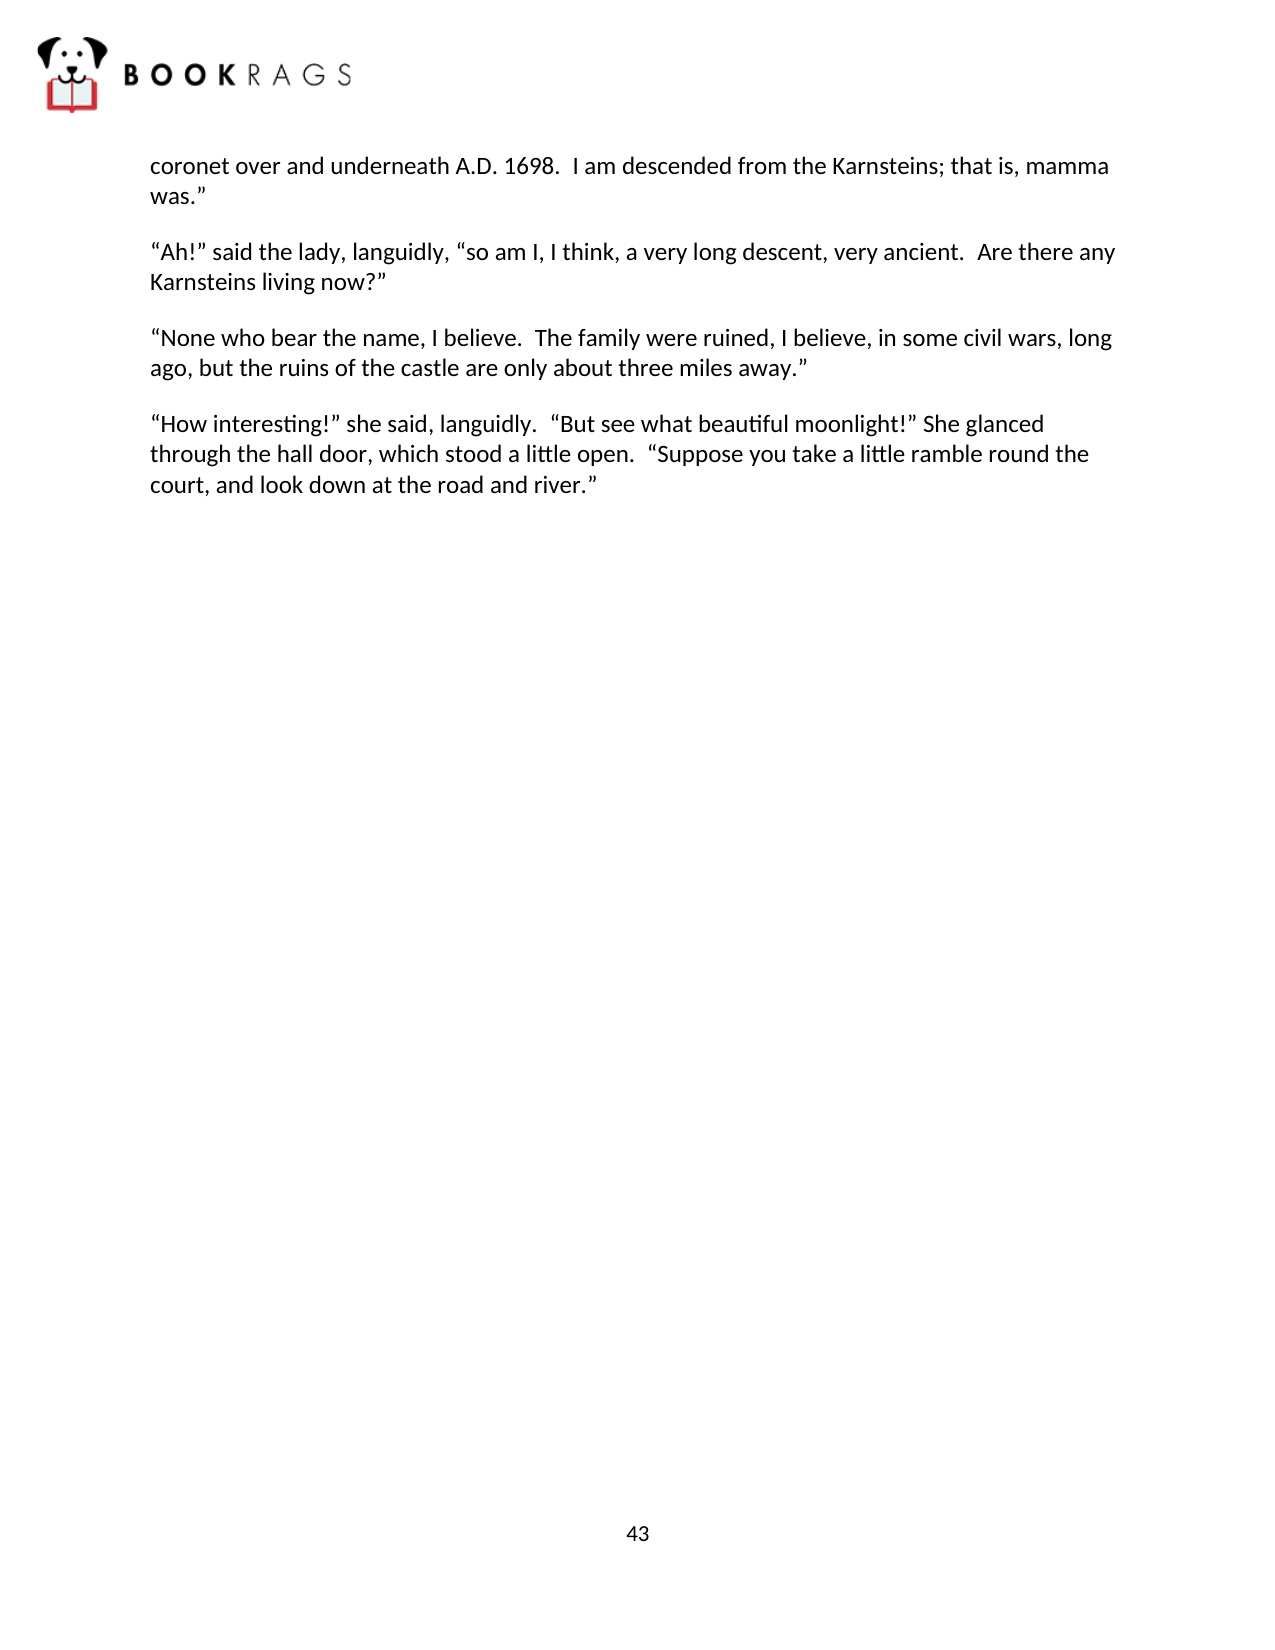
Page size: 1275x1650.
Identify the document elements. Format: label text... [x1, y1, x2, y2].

text “None who bear the name, I believe. The family were ruined, I believe, in some civil wars, long ago, but the ruins of the castle are only about three miles away.” [150, 322, 1125, 383]
picture [37, 37, 351, 113]
text “How interesting!” she said, languidly. “But see what beautiful moonlight!” She glanced through the hall door, which stood a little open. “Suppose you take a little ramble round the court, and look down at the road and river.” [150, 408, 1125, 500]
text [150, 150, 1125, 211]
text “Ah!” said the lady, languidly, “so am I, I think, a very long descent, very ancient. Are there any Karnsteins living now?” [150, 236, 1125, 297]
